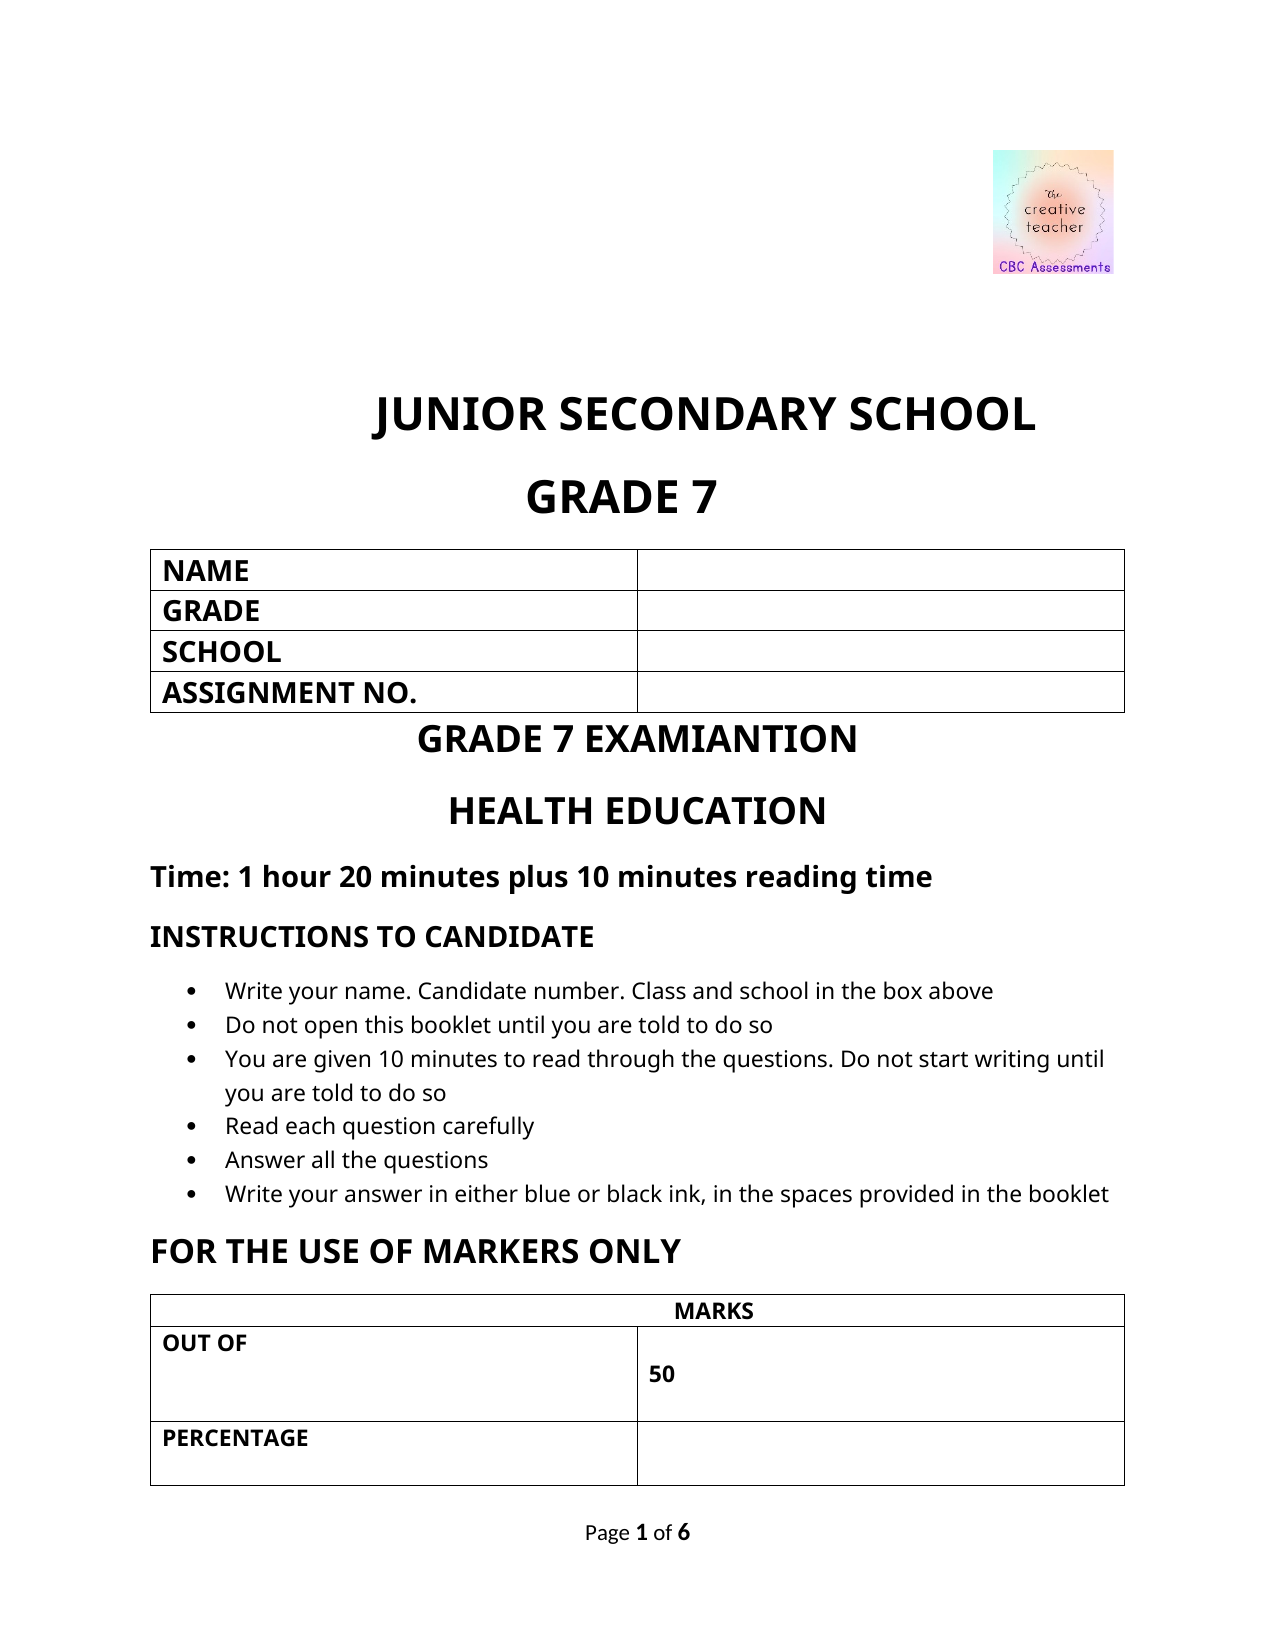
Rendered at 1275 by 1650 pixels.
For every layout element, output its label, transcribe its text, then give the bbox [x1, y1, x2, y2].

table_cell [638, 631, 1124, 671]
list Answer all the questions [187, 1144, 1125, 1175]
table_cell PERCENTAGE [151, 1422, 637, 1484]
table_cell ASSIGNMENT NO. [151, 672, 637, 712]
list Write your answer in either blue or black ink, in the spaces provided in the booklet [187, 1178, 1125, 1209]
text HEALTH EDUCATION [150, 784, 1125, 836]
table_cell OUT OF [151, 1327, 637, 1421]
table_header NAME [151, 550, 637, 589]
list Read each question carefully [187, 1110, 1125, 1142]
table_header [638, 550, 1124, 589]
text INSTRUCTIONS TO CANDIDATE [150, 916, 1125, 956]
text GRADE 7 [450, 465, 1125, 527]
text GRADE 7 EXAMIANTION [150, 713, 1125, 764]
text JUNIOR SECONDARY SCHOOL [375, 381, 1125, 443]
list Do not open this booklet until you are told to do so [187, 1009, 1125, 1040]
table_cell [638, 1422, 1124, 1484]
table_cell SCHOOL [151, 631, 637, 671]
picture [991, 150, 1114, 272]
text FOR THE USE OF MARKERS ONLY [150, 1228, 1125, 1274]
table_header MARKS [151, 1295, 1124, 1326]
table_cell [638, 591, 1124, 630]
list Write your name. Candidate number. Class and school in the box above [187, 975, 1125, 1007]
table_cell 50 [638, 1327, 1124, 1421]
list You are given 10 minutes to read through the questions. Do not start writing until you are told to do so [187, 1043, 1125, 1108]
table_cell [638, 672, 1124, 712]
text Time: 1 hour 20 minutes plus 10 minutes reading time [150, 856, 1125, 896]
table_cell GRADE [151, 591, 637, 630]
